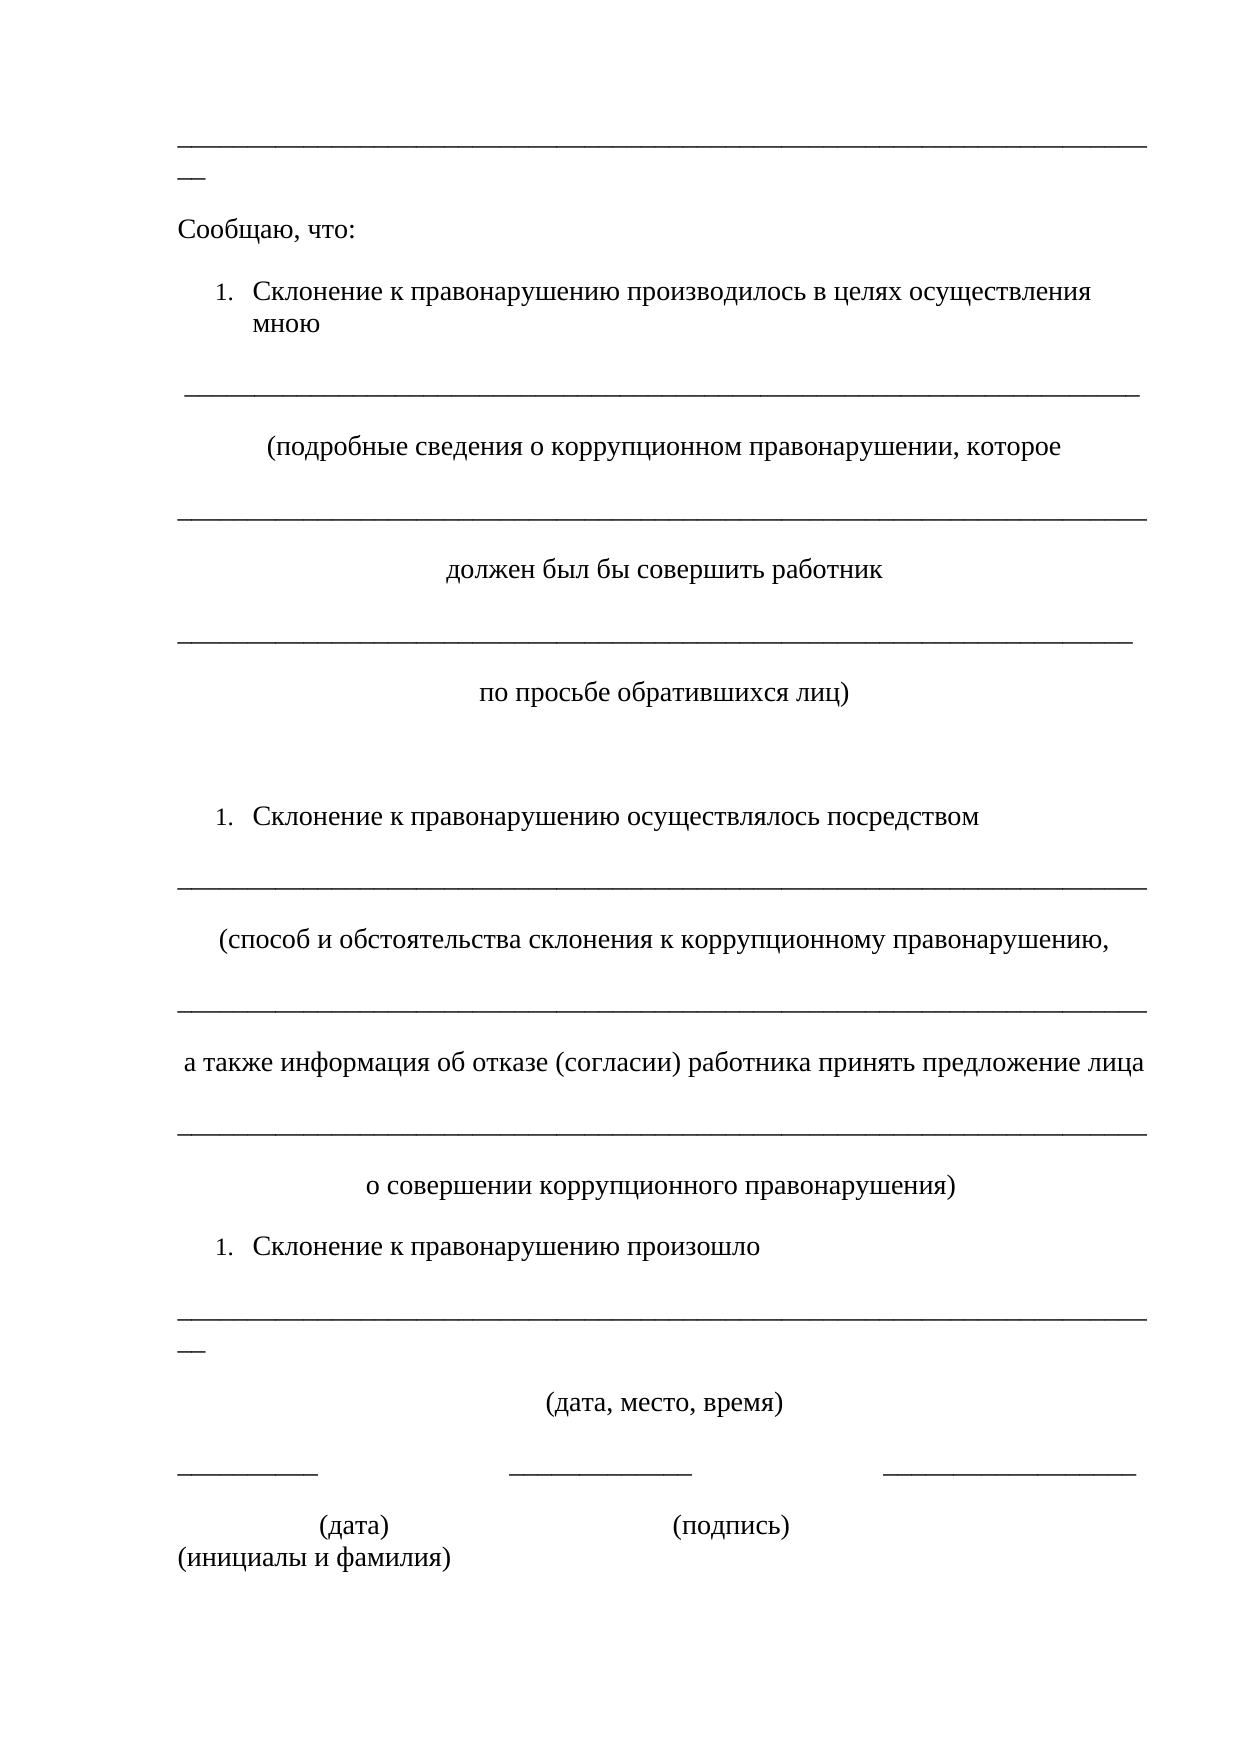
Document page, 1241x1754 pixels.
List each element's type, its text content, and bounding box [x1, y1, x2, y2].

text ____________________________________________________________________ [177, 368, 1152, 400]
text _____________________________________________________________________ [177, 860, 1152, 892]
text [177, 118, 1152, 183]
text __________ _____________ __________________ [177, 1447, 1152, 1479]
list Склонение к правонарушению производилось в целях осуществления мною [215, 274, 1152, 338]
text (подробные сведения о коррупционном правонарушении, которое [177, 429, 1152, 462]
text должен был бы совершить работник [177, 552, 1152, 585]
text _______________________________________________________________________ [177, 1291, 1152, 1356]
text _____________________________________________________________________ [177, 1106, 1152, 1139]
text по просьбе обратившихся лиц) [177, 675, 1152, 708]
text ____________________________________________________________________ [177, 614, 1152, 646]
text _____________________________________________________________________ [177, 491, 1152, 523]
list Склонение к правонарушению осуществлялось посредством [215, 798, 1152, 831]
text а также информация об отказе (согласии) работника принять предложение лица [177, 1045, 1152, 1077]
text _____________________________________________________________________ [177, 983, 1152, 1016]
text о совершении коррупционного правонарушения) [177, 1168, 1152, 1200]
text Сообщаю, что: [177, 212, 1152, 244]
text (дата) (подпись) (инициалы и фамилия) [177, 1508, 1152, 1573]
text (дата, место, время) [177, 1385, 1152, 1417]
text (способ и обстоятельства склонения к коррупционному правонарушению, [177, 922, 1152, 954]
list Склонение к правонарушению произошло [215, 1229, 1152, 1262]
